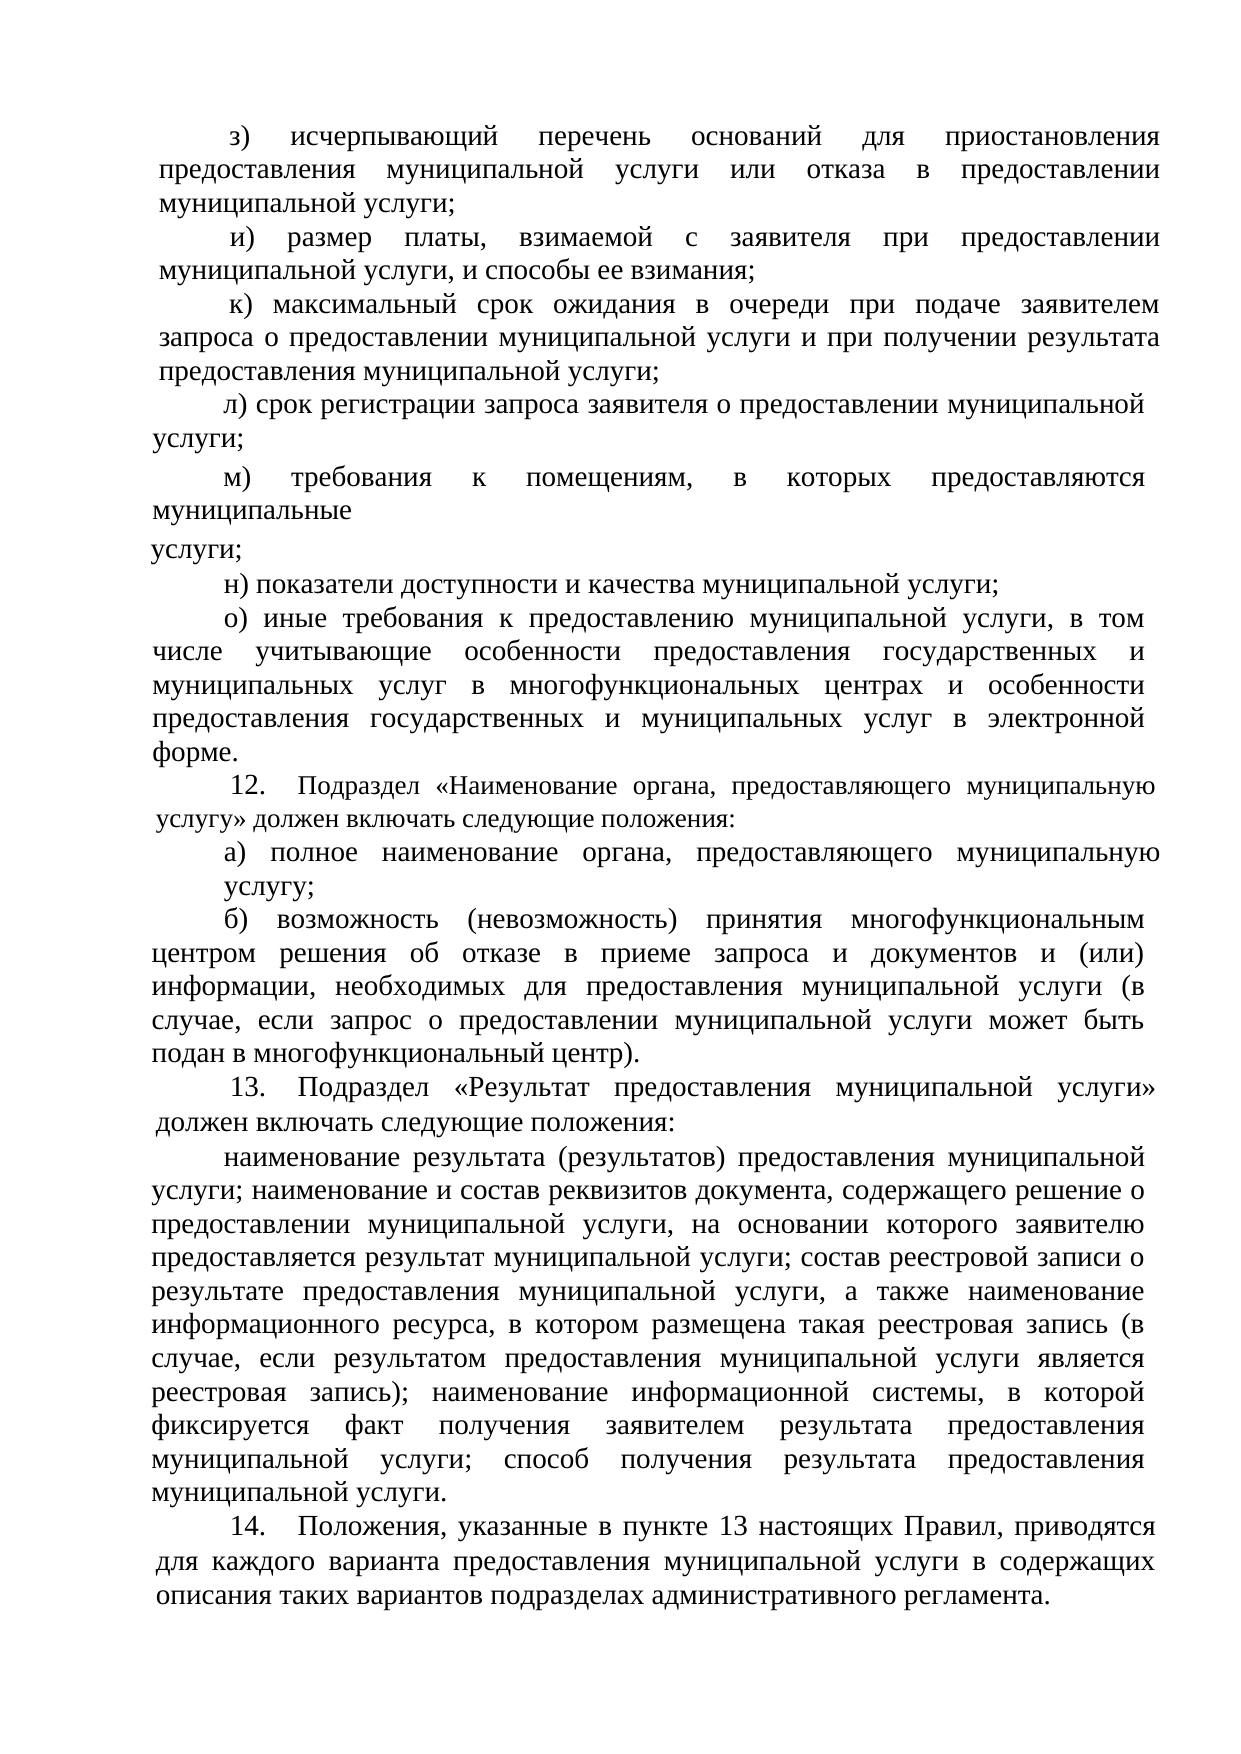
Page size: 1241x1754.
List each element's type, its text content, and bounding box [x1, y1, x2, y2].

list Подраздел «Наименование органа, предоставляющего муниципальную услугу» должен включать следующие положения: [156, 767, 1157, 833]
list Подраздел «Результат предоставления муниципальной услуги» должен включать следующие положения: [156, 1069, 1157, 1137]
text к) максимальный срок ожидания в очереди при подаче заявителем запроса о предоставлении муниципальной услуги и при получении результата предоставления муниципальной услуги; [158, 286, 1161, 386]
text и) размер платы, взимаемой с заявителя при предоставлении муниципальной услуги, и способы ее взимания; [158, 219, 1161, 286]
text о) иные требования к предоставлению муниципальной услуги, в том числе учитывающие особенности предоставления государственных и муниципальных услуг в многофункциональных центрах и особенности предоставления государственных и муниципальных услуг в электронной форме. [152, 600, 1146, 767]
text з) исчерпывающий перечень оснований для приостановления предоставления муниципальной услуги или отказа в предоставлении муниципальной услуги; [158, 118, 1161, 219]
text услуги; [150, 531, 1162, 564]
text н) показатели доступности и качества муниципальной услуги; [223, 566, 1161, 600]
text б) возможность (невозможность) принятия многофункциональным центром решения об отказе в приеме запроса и документов и (или) информации, необходимых для предоставления муниципальной услуги (в случае, если запрос о предоставлении муниципальной услуги может быть подан в многофункциональный центр). [151, 901, 1146, 1069]
text наименование результата (результатов) предоставления муниципальной услуги; наименование и состав реквизитов документа, содержащего решение о предоставлении муниципальной услуги, на основании которого заявителю предоставляется результат муниципальной услуги; состав реестровой записи о результате предоставления муниципальной услуги, а также наименование информационного ресурса, в котором размещена такая реестровая запись (в случае, если результатом предоставления муниципальной услуги является реестровая запись); наименование информационной системы, в которой фиксируется факт получения заявителем результата предоставления муниципальной услуги; способ получения результата предоставления муниципальной услуги. [151, 1139, 1146, 1508]
text л) срок регистрации запроса заявителя о предоставлении муниципальной услуги; [152, 386, 1146, 453]
text а) полное наименование органа, предоставляющего муниципальную услугу; [223, 834, 1161, 901]
text м) требования к помещениям, в которых предоставляются муниципальные [152, 459, 1146, 526]
list Положения, указанные в пункте 13 настоящих Правил, приводятся для каждого варианта предоставления муниципальной услуги в содержащих описания таких вариантов подразделах административного регламента. [156, 1508, 1157, 1611]
